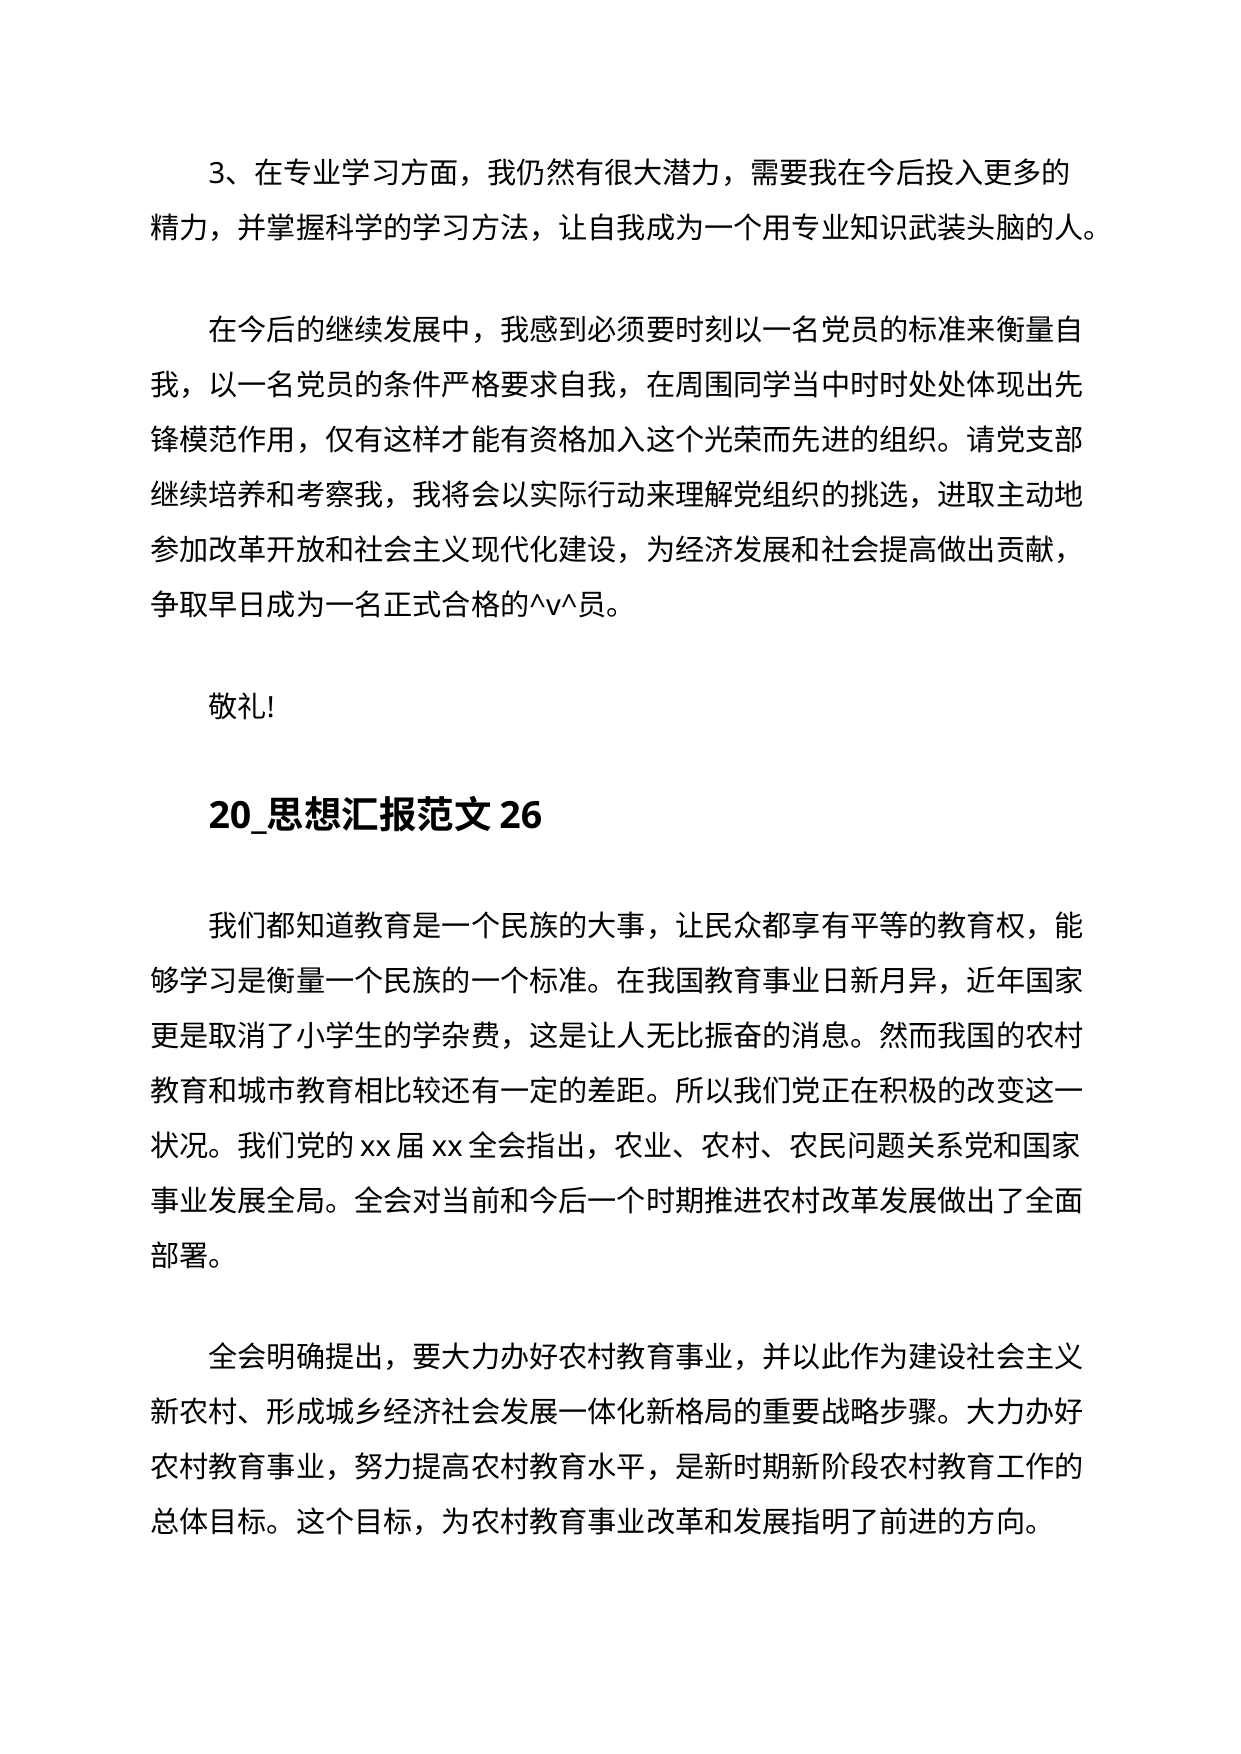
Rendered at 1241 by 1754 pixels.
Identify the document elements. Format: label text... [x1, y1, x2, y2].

text 3、在专业学习方面，我仍然有很大潜力，需要我在今后投入更多的精力，并掌握科学的学习方法，让自我成为一个用专业知识武装头脑的人。 [150, 150, 1090, 247]
text 在今后的继续发展中，我感到必须要时刻以一名党员的标准来衡量自我，以一名党员的条件严格要求自我，在周围同学当中时时处处体现出先锋模范作用，仅有这样才能有资格加入这个光荣而先进的组织。请党支部继续培养和考察我，我将会以实际行动来理解党组织的挑选，进取主动地参加改革开放和社会主义现代化建设，为经济发展和社会提高做出贡献，争取早日成为一名正式合格的^v^员。 [150, 307, 1090, 624]
text 敬礼! [150, 683, 1090, 726]
text 全会明确提出，要大力办好农村教育事业，并以此作为建设社会主义新农村、形成城乡经济社会发展一体化新格局的重要战略步骤。大力办好农村教育事业，努力提高农村教育水平，是新时期新阶段农村教育工作的总体目标。这个目标，为农村教育事业改革和发展指明了前进的方向。 [150, 1334, 1090, 1541]
text 20_思想汇报范文26 [150, 785, 1090, 840]
text 我们都知道教育是一个民族的大事，让民众都享有平等的教育权，能够学习是衡量一个民族的一个标准。在我国教育事业日新月异，近年国家更是取消了小学生的学杂费，这是让人无比振奋的消息。然而我国的农村教育和城市教育相比较还有一定的差距。所以我们党正在积极的改变这一状况。我们党的xx届xx全会指出，农业、农村、农民问题关系党和国家事业发展全局。全会对当前和今后一个时期推进农村改革发展做出了全面部署。 [150, 903, 1090, 1274]
